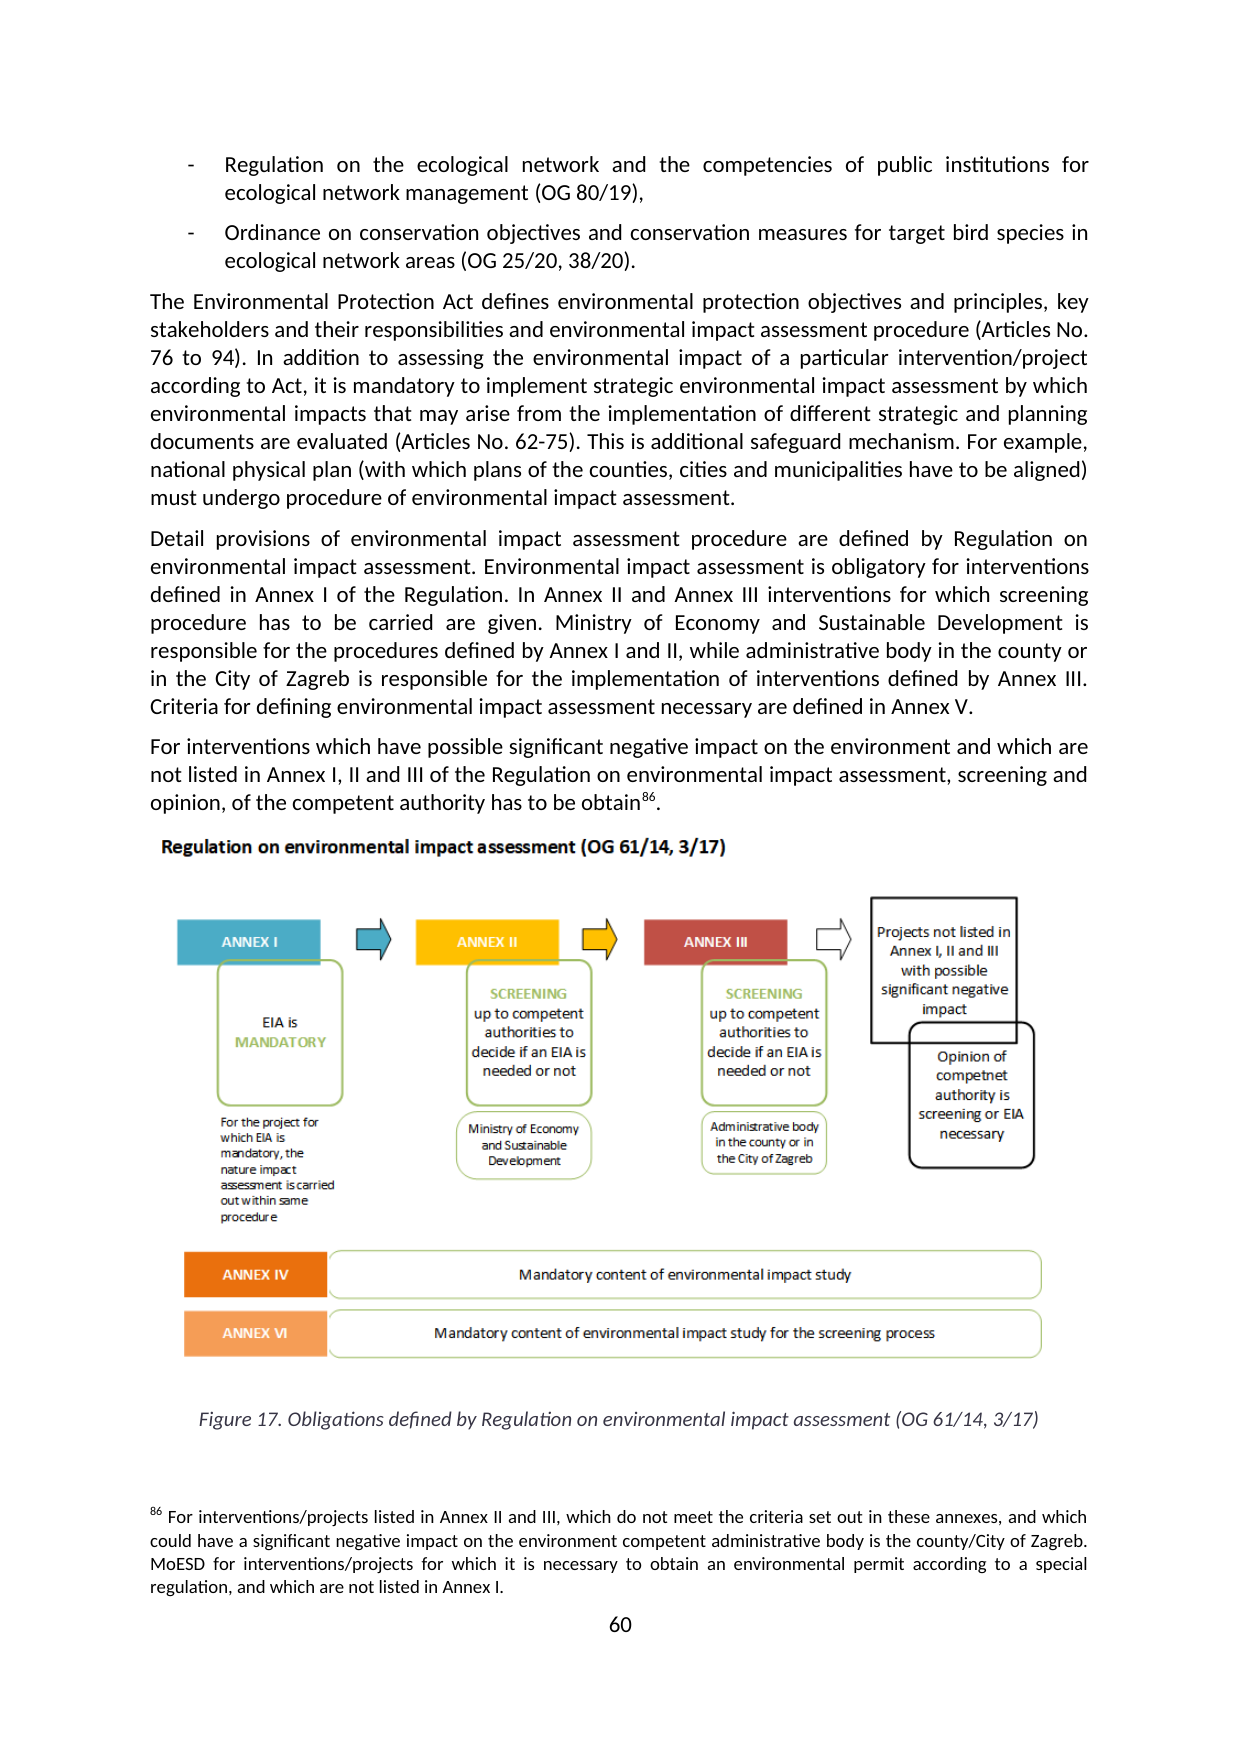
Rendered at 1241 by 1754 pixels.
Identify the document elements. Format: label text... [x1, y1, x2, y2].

list Ordinance on conservation objectives and conservation measures for target bird species in ecological network areas (OG 25/20, 38/20). [187, 218, 1090, 274]
text Figure 17. Obligations defined by Regulation on environmental impact assessment (OG 61/14, 3/17) [150, 1406, 1090, 1431]
text The Environmental Protection Act defines environmental protection objectives and principles, key stakeholders and their responsibilities and environmental impact assessment procedure (Articles No. 76 to 94). In addition to assessing the environmental impact of a particular intervention/project according to Act, it is mandatory to implement strategic environmental impact assessment by which environmental impacts that may arise from the implementation of different strategic and planning documents are evaluated (Articles No. 62-75). This is additional safeguard mechanism. For example, national physical plan (with which plans of the counties, cities and municipalities have to be aligned) must undergo procedure of environmental impact assessment. [150, 287, 1090, 511]
picture [150, 828, 1043, 1359]
text For interventions which have possible significant negative impact on the environment and which are not listed in Annex I, II and III of the Regulation on environmental impact assessment, screening and opinion, of the competent authority has to be obtain. [150, 732, 1090, 816]
list Regulation on the ecological network and the competencies of public institutions for ecological network management (OG 80/19), [187, 150, 1090, 206]
text Detail provisions of environmental impact assessment procedure are defined by Regulation on environmental impact assessment. Environmental impact assessment is obligatory for interventions defined in Annex I of the Regulation. In Annex II and Annex III interventions for which screening procedure has to be carried are given. Ministry of Economy and Sustainable Development is responsible for the procedures defined by Annex I and II, while administrative body in the county or in the City of Zagreb is responsible for the implementation of interventions defined by Annex III. Criteria for defining environmental impact assessment necessary are defined in Annex V. [150, 524, 1090, 720]
